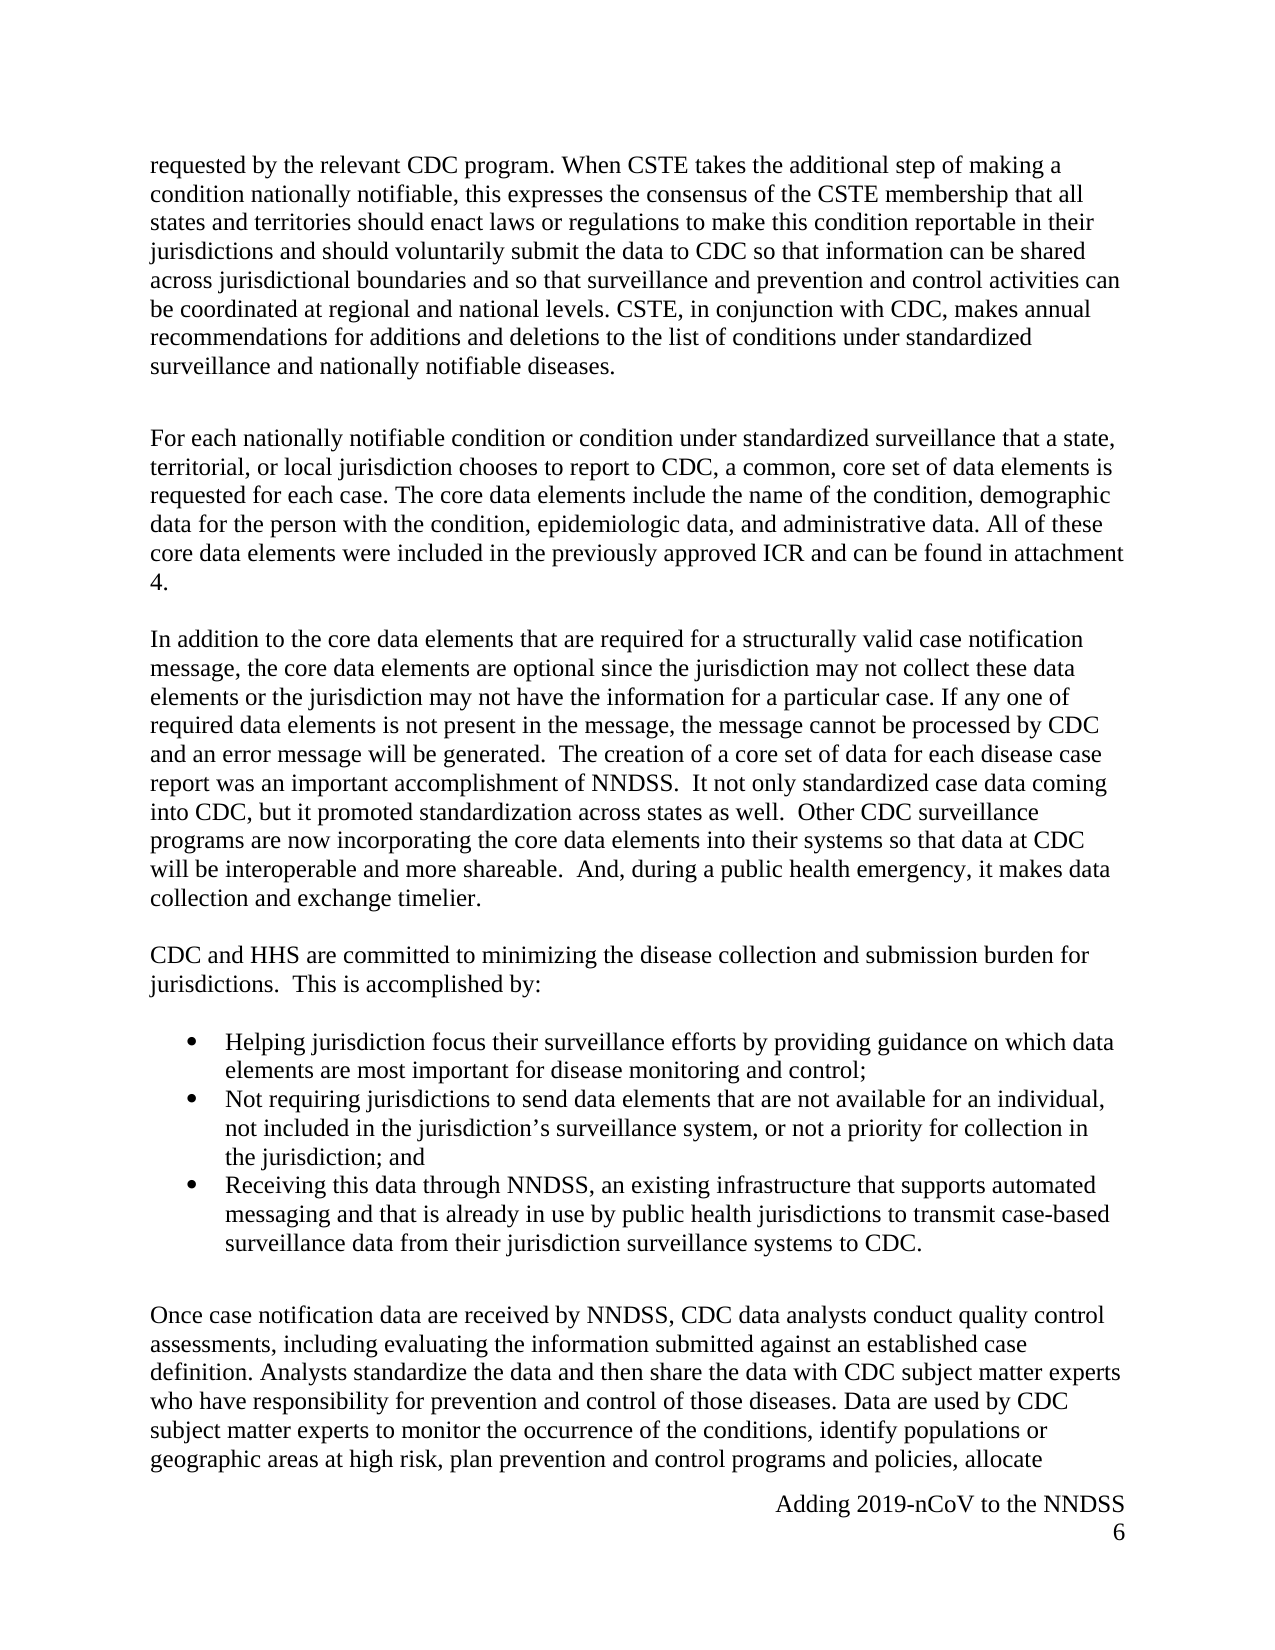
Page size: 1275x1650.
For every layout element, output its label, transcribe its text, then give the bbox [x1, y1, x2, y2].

text For each nationally notifiable condition or condition under standardized surveillance that a state, territorial, or local jurisdiction chooses to report to CDC, a common, core set of data elements is requested for each case. The core data elements include the name of the condition, demographic data for the person with the condition, epidemiologic data, and administrative data. All of these core data elements were included in the previously approved ICR and can be found in attachment 4. [150, 423, 1125, 596]
list Receiving this data through NNDSS, an existing infrastructure that supports automated messaging and that is already in use by public health jurisdictions to transmit case-based surveillance data from their jurisdiction surveillance systems to CDC. [187, 1171, 1125, 1257]
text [150, 1300, 1125, 1472]
text In addition to the core data elements that are required for a structurally valid case notification message, the core data elements are optional since the jurisdiction may not collect these data elements or the jurisdiction may not have the information for a particular case. If any one of required data elements is not present in the message, the message cannot be processed by CDC and an error message will be generated. The creation of a core set of data for each disease case report was an important accomplishment of NNDSS. It not only standardized case data coming into CDC, but it promoted standardization across states as well. Other CDC surveillance programs are now incorporating the core data elements into their systems so that data at CDC will be interoperable and more shareable. And, during a public health emergency, it makes data collection and exchange timelier. [150, 624, 1125, 912]
list Not requiring jurisdictions to send data elements that are not available for an individual, not included in the jurisdiction’s surveillance system, or not a priority for collection in the jurisdiction; and [187, 1084, 1125, 1171]
text CDC and HHS are committed to minimizing the disease collection and submission burden for jurisdictions. This is accomplished by: [150, 941, 1125, 998]
list Helping jurisdiction focus their surveillance efforts by providing guidance on which data elements are most important for disease monitoring and control; [187, 1027, 1125, 1084]
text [150, 150, 1125, 380]
